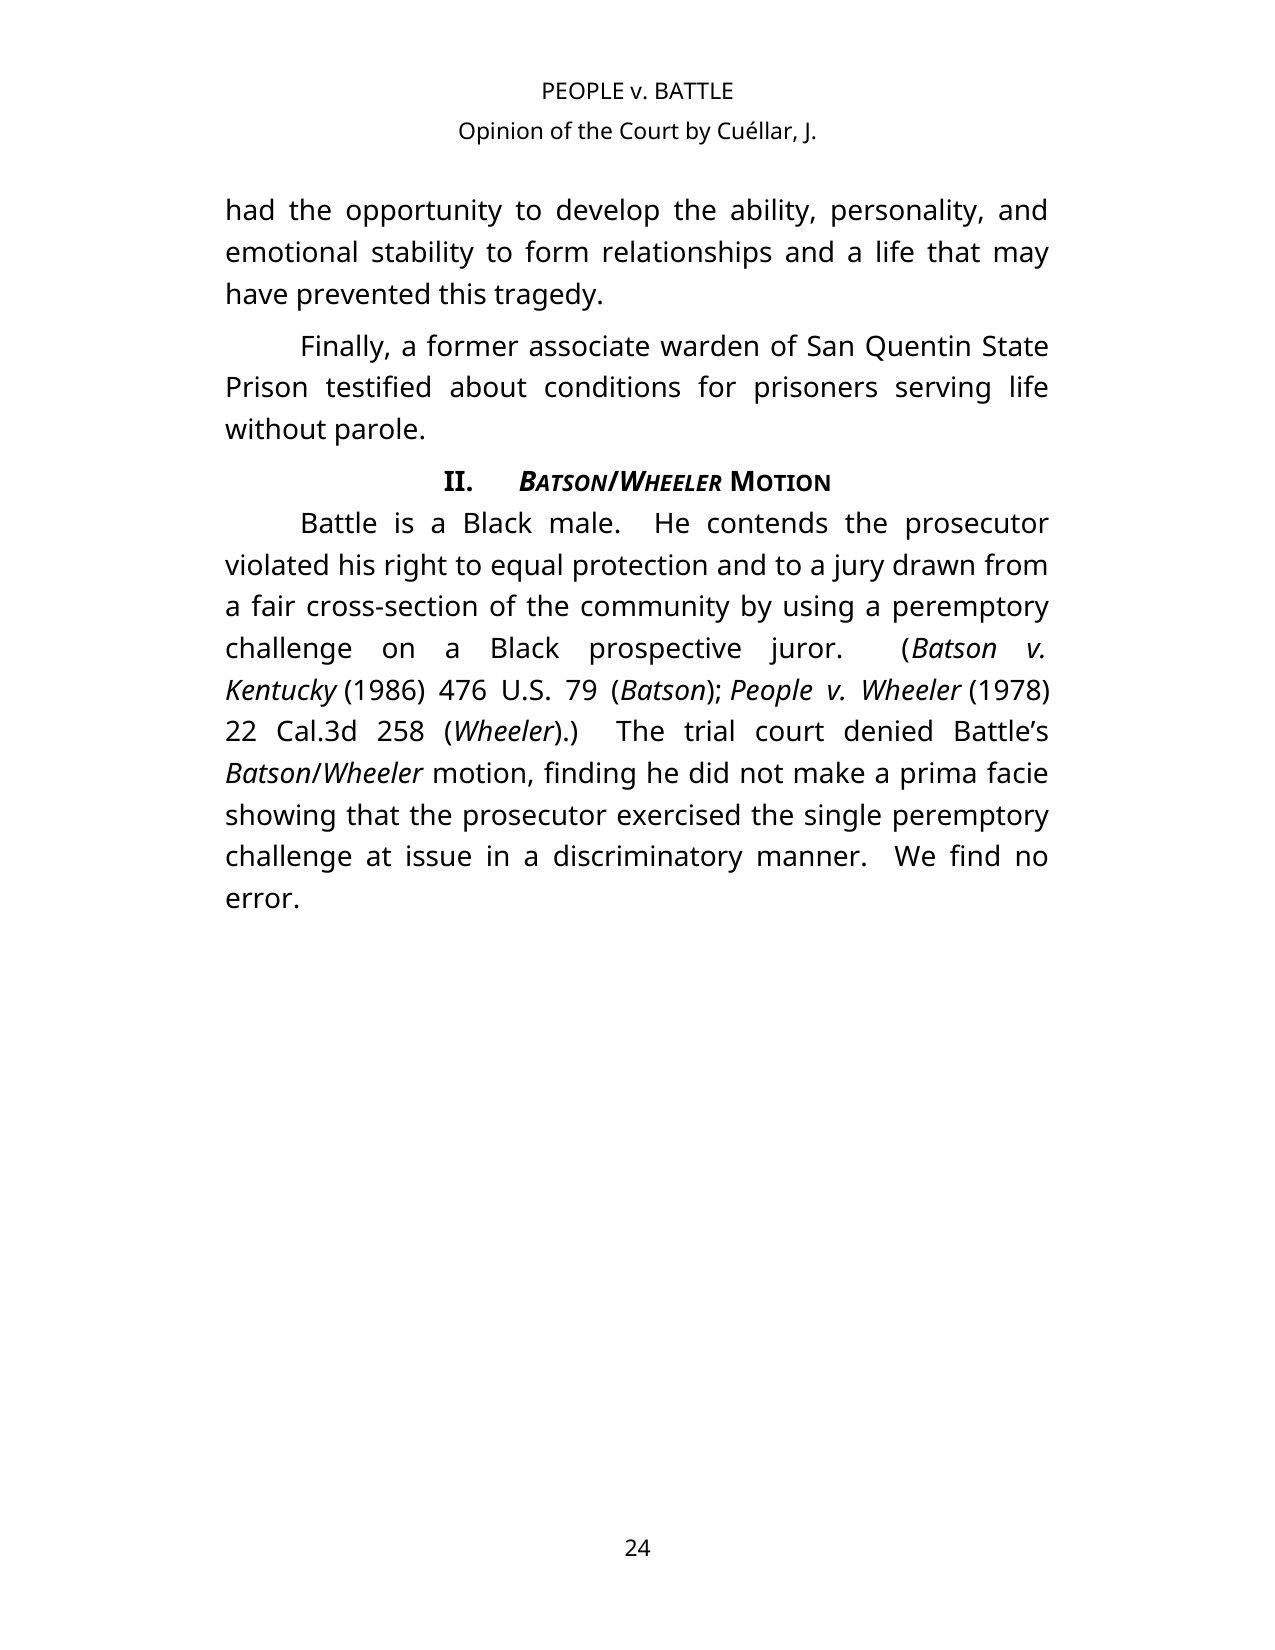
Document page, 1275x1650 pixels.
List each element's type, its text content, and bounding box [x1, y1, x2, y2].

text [225, 187, 1050, 312]
text Finally, a former associate warden of San Quentin State Prison testified about conditions for prisoners serving life without parole. [225, 323, 1050, 448]
list Batson/Wheeler Motion [225, 458, 1050, 500]
text Battle is a Black male. He contends the prosecutor violated his right to equal protection and to a jury drawn from a fair cross-section of the community by using a peremptory challenge on a Black prospective juror. (Batson v. Kentucky (1986) 476 U.S. 79 (Batson); People v. Wheeler (1978) 22 Cal.3d 258 (Wheeler).) The trial court denied Battle’s Batson/Wheeler motion, finding he did not make a prima facie showing that the prosecutor exercised the single peremptory challenge at issue in a discriminatory manner. We find no error. [225, 500, 1050, 917]
